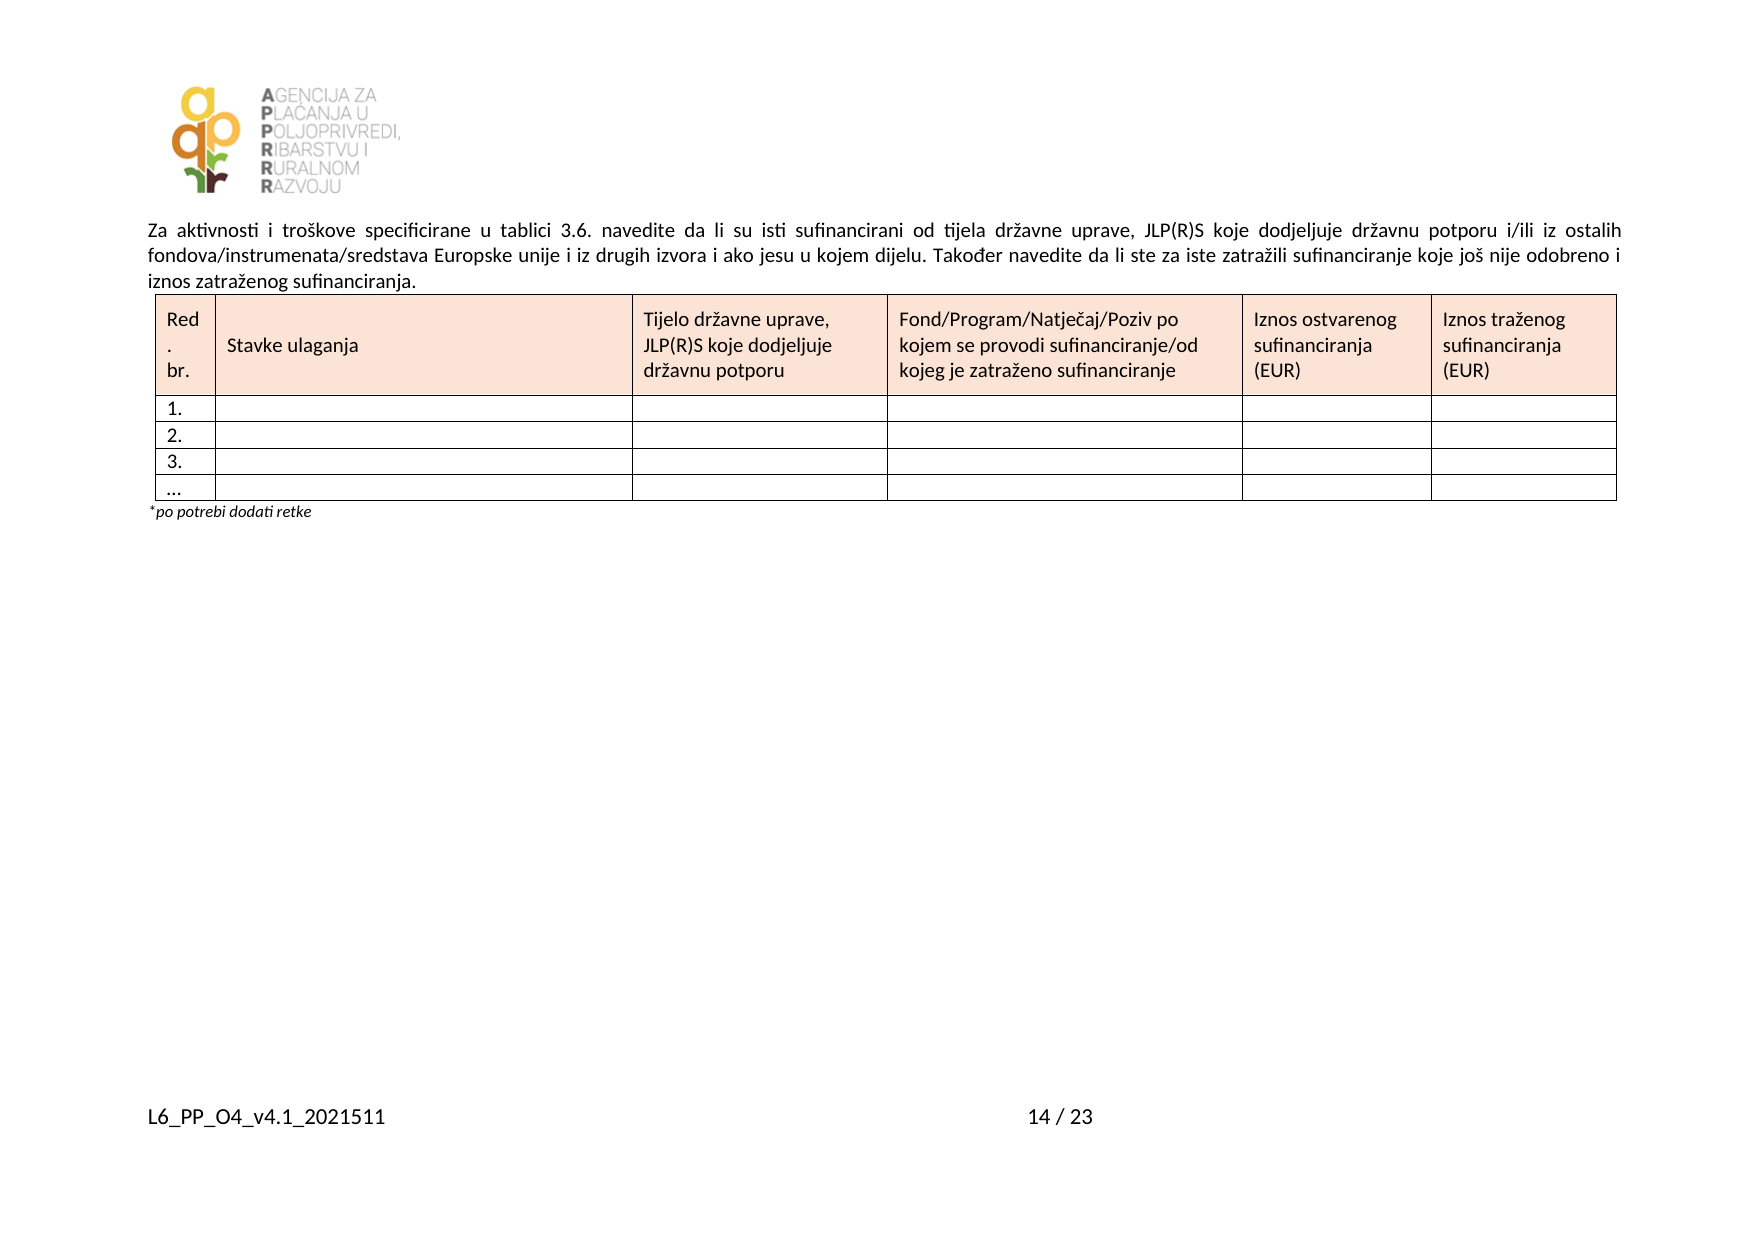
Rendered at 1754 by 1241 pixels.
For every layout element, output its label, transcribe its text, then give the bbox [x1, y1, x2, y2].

table_cell [216, 475, 632, 500]
table_cell [888, 422, 1242, 447]
table_header Tijelo državne uprave, JLP(R)S koje dodjeljuje državnu potporu [633, 295, 887, 394]
table_header Fond/Program/Natječaj/Poziv po kojem se provodi sufinanciranje/od kojeg je zatraženo sufinanciranje [888, 295, 1242, 394]
table_cell [1243, 422, 1431, 447]
table_header Iznos ostvarenog sufinanciranja (EUR) [1243, 295, 1431, 394]
table_header Iznos traženog sufinanciranja (EUR) [1432, 295, 1616, 394]
table_cell [1243, 449, 1431, 474]
table_header Stavke ulaganja [216, 295, 632, 394]
table_cell [1432, 475, 1616, 500]
table_cell [216, 449, 632, 474]
table_cell 2. [156, 422, 215, 447]
table_cell [633, 449, 887, 474]
table_cell [633, 422, 887, 447]
table_cell [888, 449, 1242, 474]
table_cell [888, 475, 1242, 500]
table_cell [633, 396, 887, 421]
text Za aktivnosti i troškove specificirane u tablici 3.6. navedite da li su isti sufinancirani od tijela državne uprave, JLP(R)S koje dodjeljuje državnu potporu i/ili iz ostalih fondova/instrumenata/sredstava Europske unije i iz drugih izvora i ako jesu u kojem dijelu. Također navedite da li ste za iste zatražili sufinanciranje koje još nije odobreno i iznos zatraženog sufinanciranja. [148, 217, 1624, 293]
table_cell 1. [156, 396, 215, 421]
table_cell [1432, 422, 1616, 447]
table_cell [888, 396, 1242, 421]
table_cell [1432, 449, 1616, 474]
table_cell [1243, 396, 1431, 421]
table_cell [633, 475, 887, 500]
picture [147, 59, 423, 218]
table_cell [216, 396, 632, 421]
table_header Red. br. [156, 295, 215, 394]
table_cell [216, 422, 632, 447]
table_cell [1243, 475, 1431, 500]
text *po potrebi dodati retke [148, 501, 1624, 522]
table_cell … [156, 475, 215, 500]
table_cell 3. [156, 449, 215, 474]
table_cell [1432, 396, 1616, 421]
